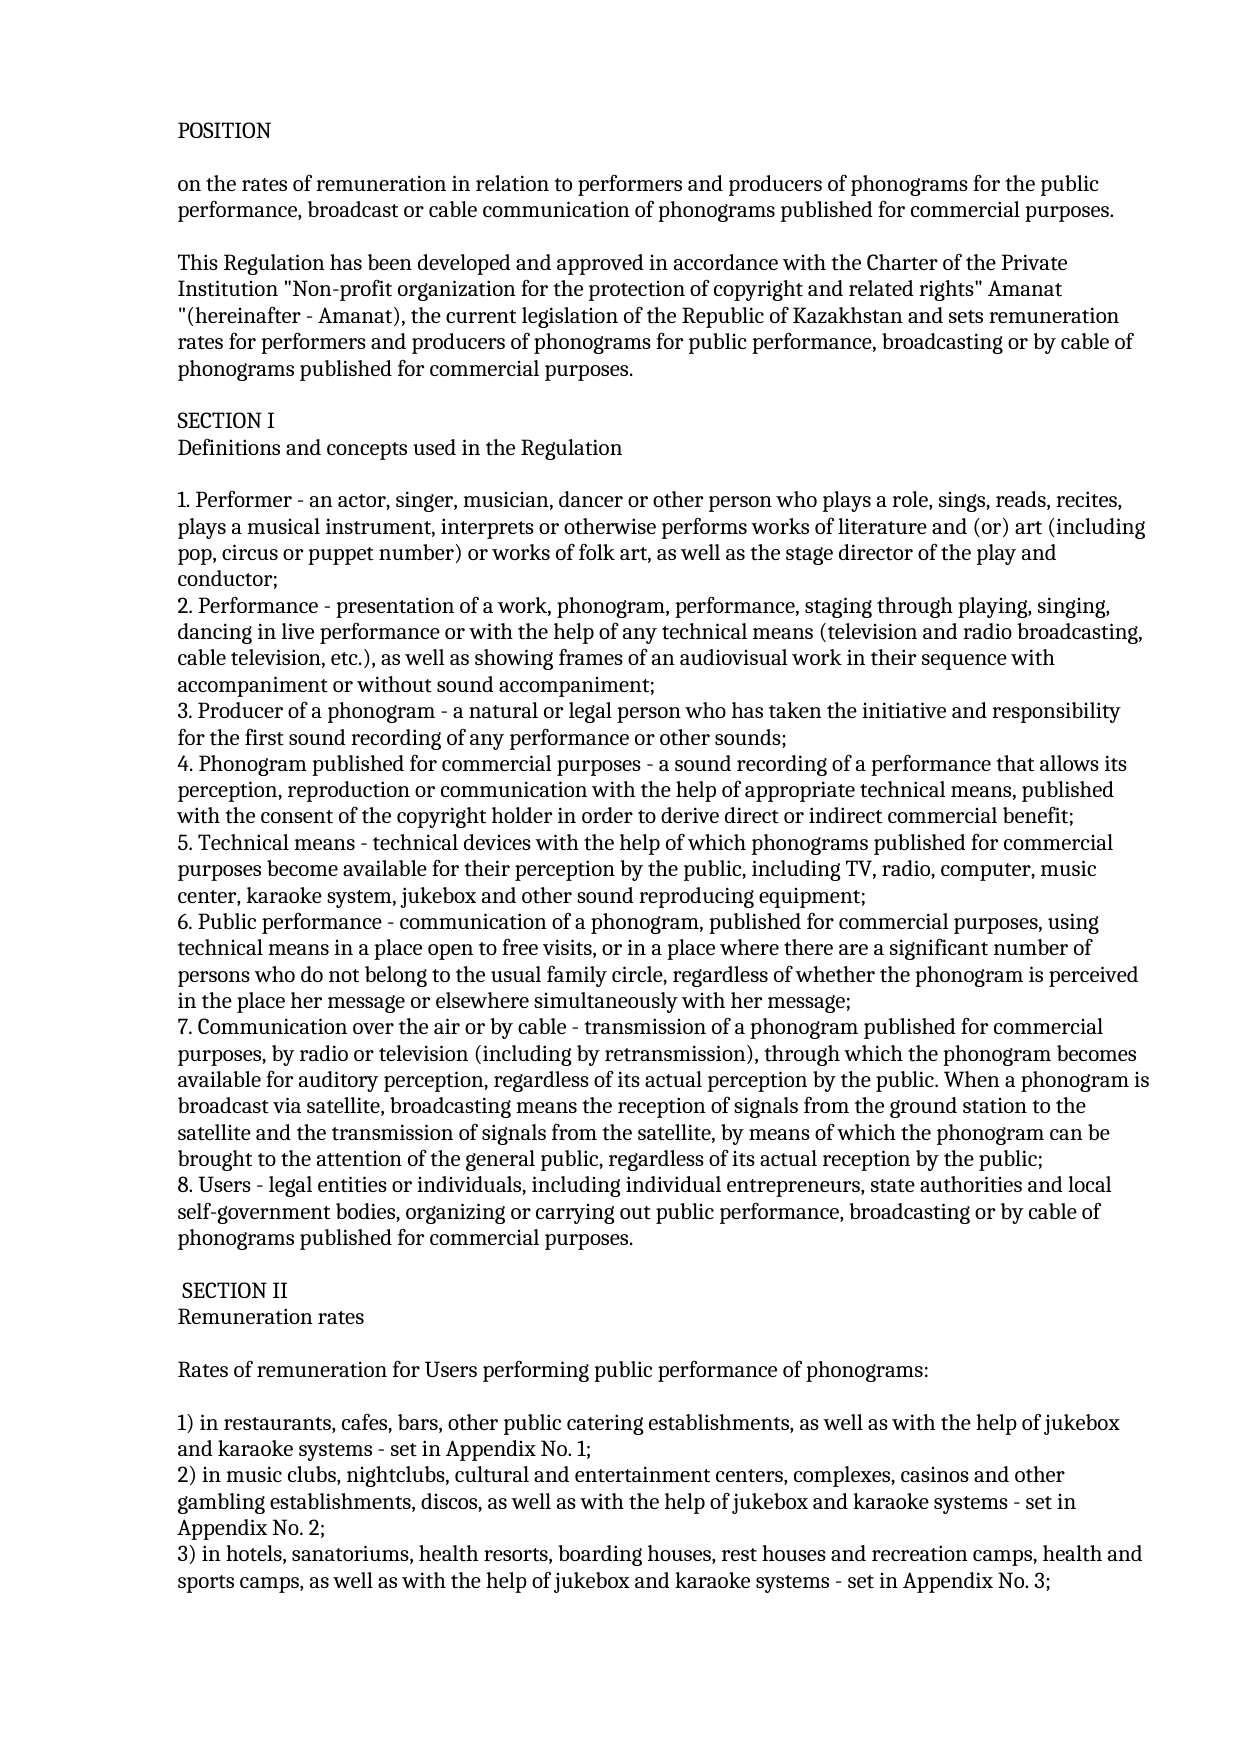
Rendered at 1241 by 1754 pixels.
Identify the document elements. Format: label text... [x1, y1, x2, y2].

text 3. Producer of a phonogram - a natural or legal person who has taken the initiative and responsibility for the first sound recording of any performance or other sounds; [177, 698, 1152, 751]
text 3) in hotels, sanatoriums, health resorts, boarding houses, rest houses and recreation camps, health and sports camps, as well as with the help of jukebox and karaoke systems - set in Appendix No. 3; [177, 1541, 1152, 1594]
text 1. Performer - an actor, singer, musician, dancer or other person who plays a role, sings, reads, recites, plays a musical instrument, interprets or otherwise performs works of literature and (or) art (including pop, circus or puppet number) or works of folk art, as well as the stage director of the play and conductor; [177, 487, 1152, 592]
text POSITION [177, 118, 1152, 144]
text 1) in restaurants, cafes, bars, other public catering establishments, as well as with the help of jukebox and karaoke systems - set in Appendix No. 1; [177, 1409, 1152, 1462]
text on the rates of remuneration in relation to performers and producers of phonograms for the public performance, broadcast or cable communication of phonograms published for commercial purposes. [177, 171, 1152, 223]
text Remuneration rates [177, 1304, 1152, 1330]
text Definitions and concepts used in the Regulation [177, 434, 1152, 461]
text 2) in music clubs, nightclubs, cultural and entertainment centers, complexes, casinos and other gambling establishments, discos, as well as with the help of jukebox and karaoke systems - set in Appendix No. 2; [177, 1462, 1152, 1541]
text SECTION I [177, 408, 1152, 434]
text 5. Technical means - technical devices with the help of which phonograms published for commercial purposes become available for their perception by the public, including TV, radio, computer, music center, karaoke system, jukebox and other sound reproducing equipment; [177, 830, 1152, 909]
text 7. Communication over the air or by cable - transmission of a phonogram published for commercial purposes, by radio or television (including by retransmission), through which the phonogram becomes available for auditory perception, regardless of its actual perception by the public. When a phonogram is broadcast via satellite, broadcasting means the reception of signals from the ground station to the satellite and the transmission of signals from the satellite, by means of which the phonogram can be brought to the attention of the general public, regardless of its actual reception by the public; [177, 1014, 1152, 1172]
text SECTION II [177, 1278, 1152, 1304]
text Rates of remuneration for Users performing public performance of phonograms: [177, 1357, 1152, 1383]
text 4. Phonogram published for commercial purposes - a sound recording of a performance that allows its perception, reproduction or communication with the help of appropriate technical means, published with the consent of the copyright holder in order to derive direct or indirect commercial benefit; [177, 751, 1152, 830]
text This Regulation has been developed and approved in accordance with the Charter of the Private Institution "Non-profit organization for the protection of copyright and related rights" Amanat "(hereinafter - Amanat), the current legislation of the Republic of Kazakhstan and sets remuneration rates for performers and producers of phonograms for public performance, broadcasting or by cable of phonograms published for commercial purposes. [177, 250, 1152, 382]
text 2. Performance - presentation of a work, phonogram, performance, staging through playing, singing, dancing in live performance or with the help of any technical means (television and radio broadcasting, cable television, etc.), as well as showing frames of an audiovisual work in their sequence with accompaniment or without sound accompaniment; [177, 592, 1152, 698]
text 8. Users - legal entities or individuals, including individual entrepreneurs, state authorities and local self-government bodies, organizing or carrying out public performance, broadcasting or by cable of phonograms published for commercial purposes. [177, 1172, 1152, 1251]
text 6. Public performance - communication of a phonogram, published for commercial purposes, using technical means in a place open to free visits, or in a place where there are a significant number of persons who do not belong to the usual family circle, regardless of whether the phonogram is perceived in the place her message or elsewhere simultaneously with her message; [177, 909, 1152, 1014]
